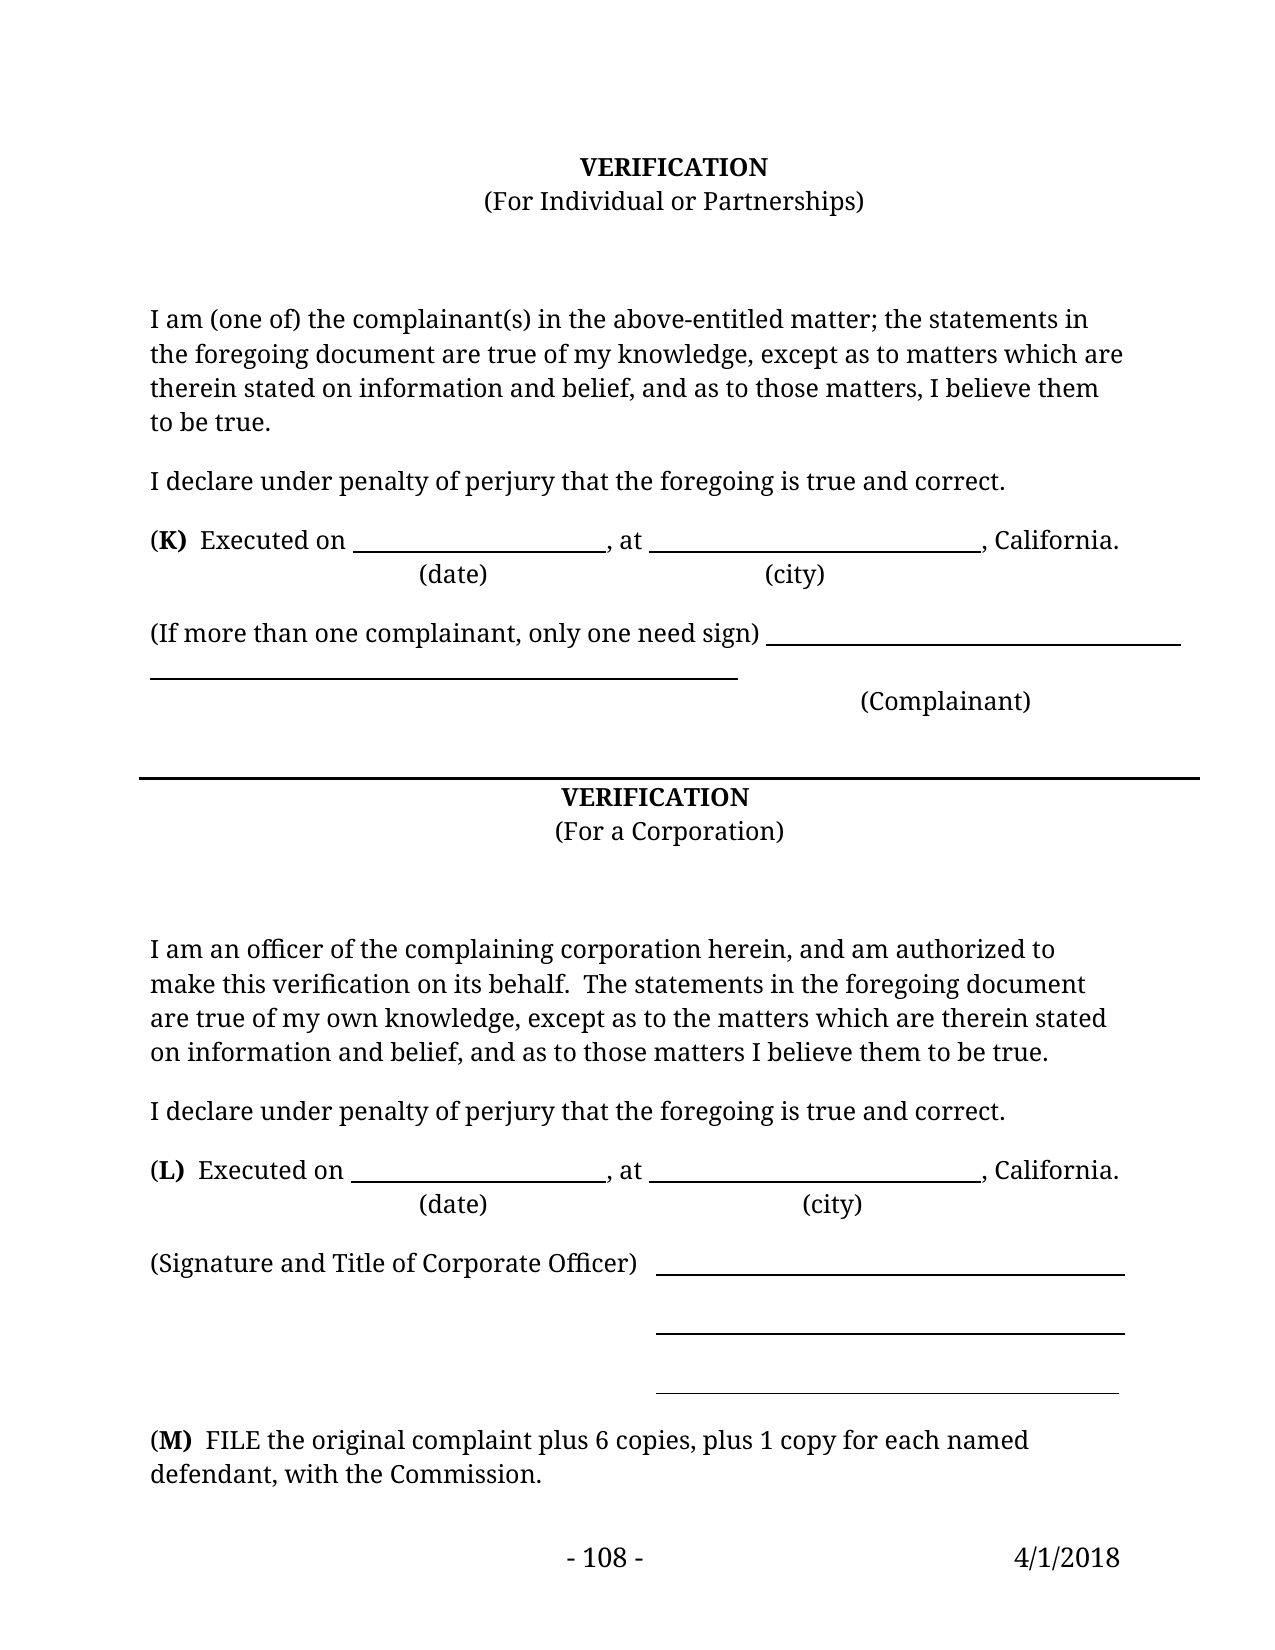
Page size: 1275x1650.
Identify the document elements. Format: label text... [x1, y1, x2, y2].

text (Signature and Title of Corporate Officer) [150, 1246, 1125, 1280]
text (Complainant) [150, 684, 1125, 718]
text (M) FILE the original complaint plus 6 copies, plus 1 copy for each named defendant, with the Commission. [150, 1423, 1125, 1491]
text (date) (city) [150, 1187, 1125, 1221]
text (date) (city) [150, 557, 1125, 591]
text (If more than one complainant, only one need sign) [150, 616, 1125, 684]
text (K) Executed on , at , California. [150, 522, 1125, 557]
table_header VERIFICATION (For a Corporation) [139, 780, 1200, 932]
text I declare under penalty of perjury that the foregoing is true and correct. [150, 1093, 1125, 1127]
text I declare under penalty of perjury that the foregoing is true and correct. [150, 463, 1125, 497]
text (L) Executed on , at , California. [150, 1152, 1125, 1187]
text I am (one of) the complainant(s) in the above-entitled matter; the statements in the foregoing document are true of my knowledge, except as to matters which are therein stated on information and belief, and as to those matters, I believe them to be true. [150, 302, 1125, 438]
text I am an officer of the complaining corporation herein, and am authorized to make this verification on its behalf. The statements in the foregoing document are true of my own knowledge, except as to the matters which are therein stated on information and belief, and as to those matters I believe them to be true. [150, 932, 1125, 1068]
table_header VERIFICATION (For Individual or Partnerships) [139, 150, 1209, 302]
